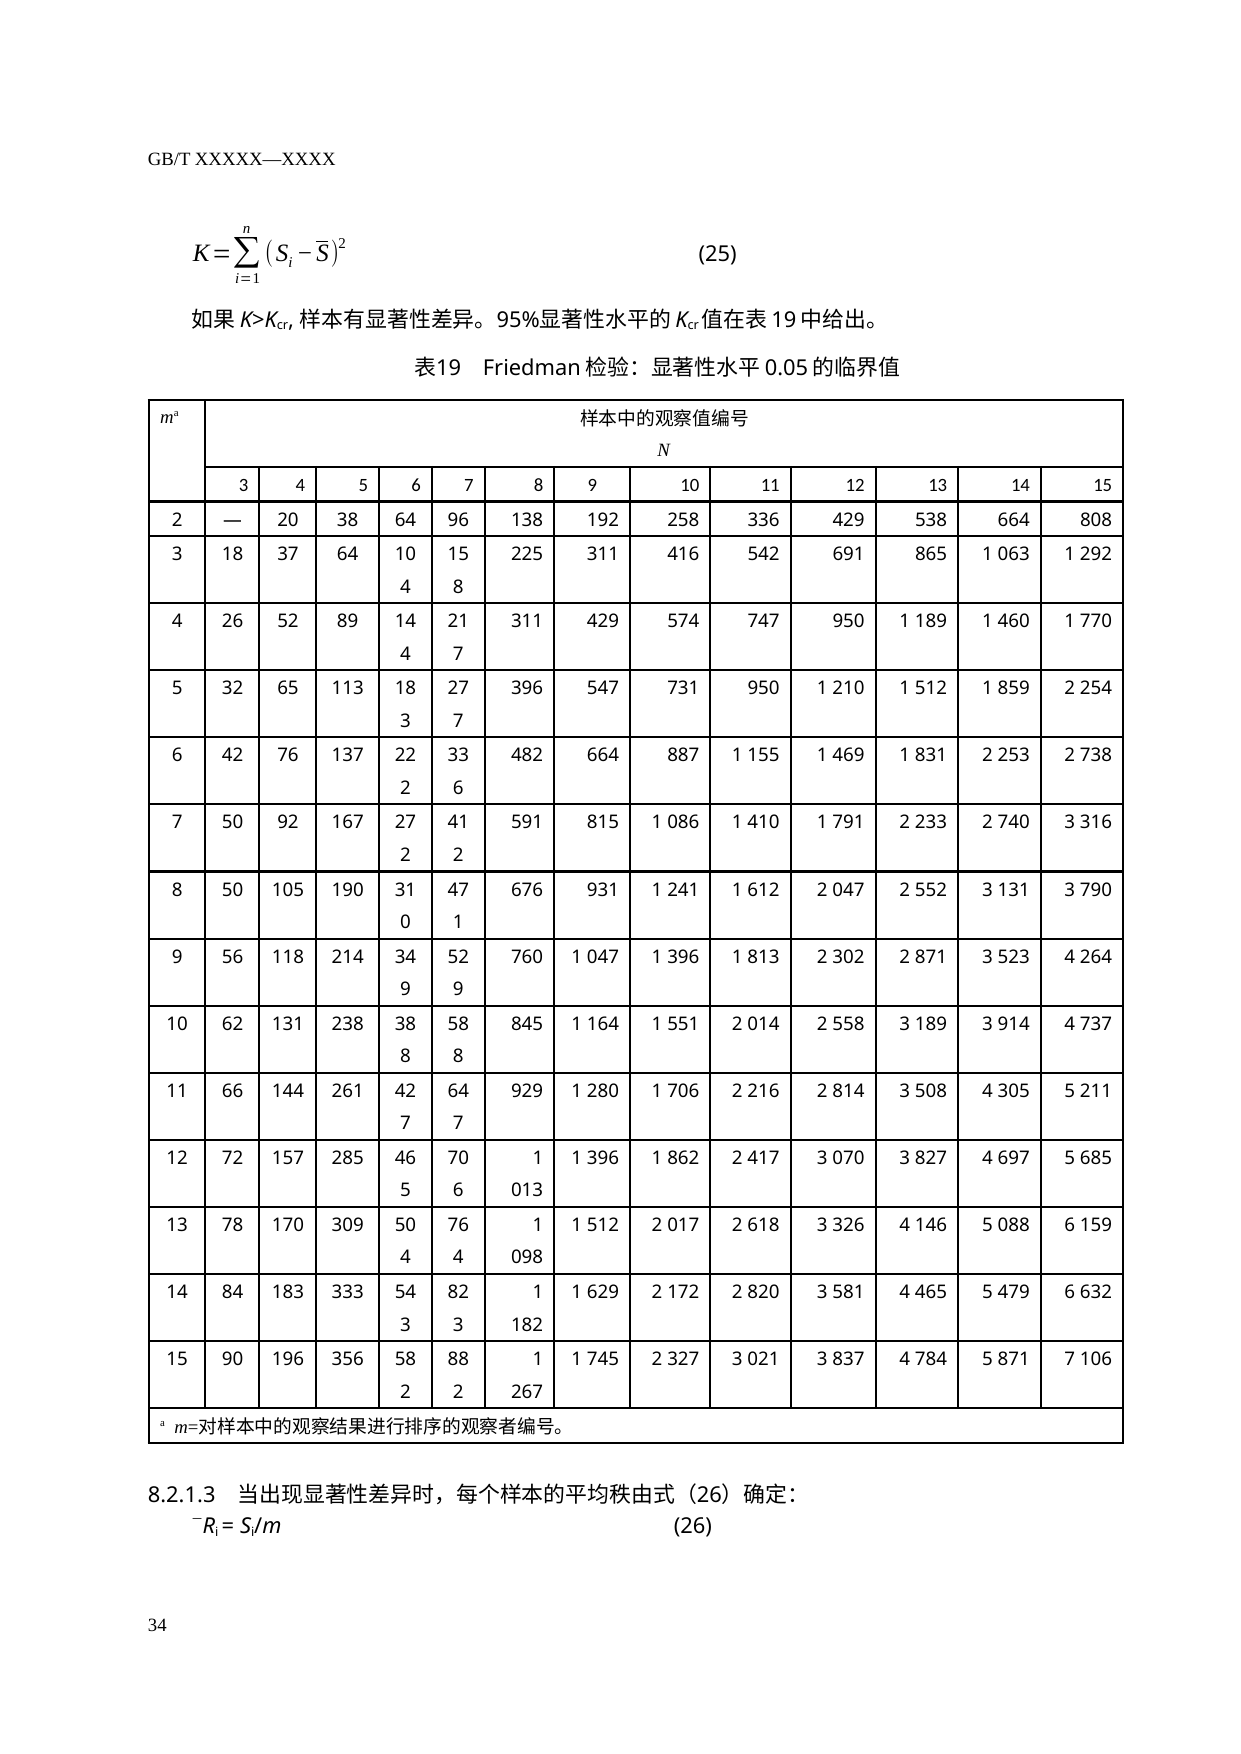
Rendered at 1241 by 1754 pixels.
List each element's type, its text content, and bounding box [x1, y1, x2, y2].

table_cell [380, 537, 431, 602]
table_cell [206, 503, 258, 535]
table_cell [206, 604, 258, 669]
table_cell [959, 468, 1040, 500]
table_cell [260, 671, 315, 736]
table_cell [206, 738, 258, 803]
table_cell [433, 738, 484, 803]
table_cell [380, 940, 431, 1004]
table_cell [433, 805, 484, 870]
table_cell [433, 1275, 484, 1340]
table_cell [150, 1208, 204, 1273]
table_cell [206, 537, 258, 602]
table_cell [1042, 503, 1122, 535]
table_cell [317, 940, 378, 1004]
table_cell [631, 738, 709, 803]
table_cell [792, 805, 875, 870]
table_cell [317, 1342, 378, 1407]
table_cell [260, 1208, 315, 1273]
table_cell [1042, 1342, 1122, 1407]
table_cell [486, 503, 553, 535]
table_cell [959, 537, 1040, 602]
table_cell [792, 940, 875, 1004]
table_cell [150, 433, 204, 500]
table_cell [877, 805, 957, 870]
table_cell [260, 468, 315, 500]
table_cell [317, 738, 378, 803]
text 当出现显著性差异时，每个样本的平均秩由式（26）确定： [148, 1476, 1122, 1509]
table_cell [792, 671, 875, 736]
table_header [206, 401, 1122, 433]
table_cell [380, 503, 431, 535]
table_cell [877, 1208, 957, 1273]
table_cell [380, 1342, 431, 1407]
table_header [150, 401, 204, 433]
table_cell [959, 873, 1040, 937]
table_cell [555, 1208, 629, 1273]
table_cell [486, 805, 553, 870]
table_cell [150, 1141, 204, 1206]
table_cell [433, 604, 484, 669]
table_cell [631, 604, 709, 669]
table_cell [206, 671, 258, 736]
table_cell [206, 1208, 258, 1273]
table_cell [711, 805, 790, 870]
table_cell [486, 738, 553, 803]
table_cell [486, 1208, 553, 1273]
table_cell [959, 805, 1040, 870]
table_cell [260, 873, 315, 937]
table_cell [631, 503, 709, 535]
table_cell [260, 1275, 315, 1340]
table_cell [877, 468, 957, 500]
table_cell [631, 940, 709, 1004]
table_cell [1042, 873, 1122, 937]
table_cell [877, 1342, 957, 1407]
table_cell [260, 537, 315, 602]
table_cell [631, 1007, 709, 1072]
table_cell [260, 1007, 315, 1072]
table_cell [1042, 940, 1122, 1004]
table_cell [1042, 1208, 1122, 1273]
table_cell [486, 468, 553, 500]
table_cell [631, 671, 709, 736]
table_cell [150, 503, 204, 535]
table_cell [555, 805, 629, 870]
text 如果K>Kcr, 样本有显著性差异。95%显著性水平的Kcr值在表19中给出。 [148, 301, 1122, 334]
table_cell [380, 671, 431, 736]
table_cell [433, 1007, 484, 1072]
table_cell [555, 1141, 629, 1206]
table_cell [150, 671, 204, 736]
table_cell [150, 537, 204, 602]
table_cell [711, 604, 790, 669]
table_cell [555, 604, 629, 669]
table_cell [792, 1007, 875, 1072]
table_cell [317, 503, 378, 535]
text (25) [148, 204, 1122, 301]
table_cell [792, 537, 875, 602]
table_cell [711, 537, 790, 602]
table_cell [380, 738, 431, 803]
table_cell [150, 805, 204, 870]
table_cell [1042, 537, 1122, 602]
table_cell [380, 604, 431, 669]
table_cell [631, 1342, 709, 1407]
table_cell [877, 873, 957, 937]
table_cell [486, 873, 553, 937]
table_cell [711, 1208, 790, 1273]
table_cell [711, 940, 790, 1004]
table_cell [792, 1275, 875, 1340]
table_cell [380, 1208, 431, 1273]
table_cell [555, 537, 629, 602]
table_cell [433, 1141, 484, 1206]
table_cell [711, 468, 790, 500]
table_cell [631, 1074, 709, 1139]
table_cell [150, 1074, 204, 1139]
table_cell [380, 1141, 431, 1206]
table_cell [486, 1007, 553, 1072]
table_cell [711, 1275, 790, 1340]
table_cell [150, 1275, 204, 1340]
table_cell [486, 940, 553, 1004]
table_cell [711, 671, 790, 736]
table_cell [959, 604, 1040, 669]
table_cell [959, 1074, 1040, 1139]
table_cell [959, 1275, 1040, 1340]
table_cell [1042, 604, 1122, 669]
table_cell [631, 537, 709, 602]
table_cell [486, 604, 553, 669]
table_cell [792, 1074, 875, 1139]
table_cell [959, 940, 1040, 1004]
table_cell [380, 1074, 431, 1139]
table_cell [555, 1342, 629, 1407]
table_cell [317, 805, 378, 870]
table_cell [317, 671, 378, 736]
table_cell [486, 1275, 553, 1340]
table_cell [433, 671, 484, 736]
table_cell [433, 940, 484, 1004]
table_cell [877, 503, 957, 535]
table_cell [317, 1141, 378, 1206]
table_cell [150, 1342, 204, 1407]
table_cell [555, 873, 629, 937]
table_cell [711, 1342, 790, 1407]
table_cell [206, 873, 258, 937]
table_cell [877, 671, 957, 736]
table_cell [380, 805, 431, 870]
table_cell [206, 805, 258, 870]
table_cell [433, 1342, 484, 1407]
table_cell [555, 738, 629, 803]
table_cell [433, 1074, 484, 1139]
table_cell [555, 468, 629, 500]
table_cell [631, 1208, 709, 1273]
text Ri = Si/m (26) [148, 1509, 1122, 1541]
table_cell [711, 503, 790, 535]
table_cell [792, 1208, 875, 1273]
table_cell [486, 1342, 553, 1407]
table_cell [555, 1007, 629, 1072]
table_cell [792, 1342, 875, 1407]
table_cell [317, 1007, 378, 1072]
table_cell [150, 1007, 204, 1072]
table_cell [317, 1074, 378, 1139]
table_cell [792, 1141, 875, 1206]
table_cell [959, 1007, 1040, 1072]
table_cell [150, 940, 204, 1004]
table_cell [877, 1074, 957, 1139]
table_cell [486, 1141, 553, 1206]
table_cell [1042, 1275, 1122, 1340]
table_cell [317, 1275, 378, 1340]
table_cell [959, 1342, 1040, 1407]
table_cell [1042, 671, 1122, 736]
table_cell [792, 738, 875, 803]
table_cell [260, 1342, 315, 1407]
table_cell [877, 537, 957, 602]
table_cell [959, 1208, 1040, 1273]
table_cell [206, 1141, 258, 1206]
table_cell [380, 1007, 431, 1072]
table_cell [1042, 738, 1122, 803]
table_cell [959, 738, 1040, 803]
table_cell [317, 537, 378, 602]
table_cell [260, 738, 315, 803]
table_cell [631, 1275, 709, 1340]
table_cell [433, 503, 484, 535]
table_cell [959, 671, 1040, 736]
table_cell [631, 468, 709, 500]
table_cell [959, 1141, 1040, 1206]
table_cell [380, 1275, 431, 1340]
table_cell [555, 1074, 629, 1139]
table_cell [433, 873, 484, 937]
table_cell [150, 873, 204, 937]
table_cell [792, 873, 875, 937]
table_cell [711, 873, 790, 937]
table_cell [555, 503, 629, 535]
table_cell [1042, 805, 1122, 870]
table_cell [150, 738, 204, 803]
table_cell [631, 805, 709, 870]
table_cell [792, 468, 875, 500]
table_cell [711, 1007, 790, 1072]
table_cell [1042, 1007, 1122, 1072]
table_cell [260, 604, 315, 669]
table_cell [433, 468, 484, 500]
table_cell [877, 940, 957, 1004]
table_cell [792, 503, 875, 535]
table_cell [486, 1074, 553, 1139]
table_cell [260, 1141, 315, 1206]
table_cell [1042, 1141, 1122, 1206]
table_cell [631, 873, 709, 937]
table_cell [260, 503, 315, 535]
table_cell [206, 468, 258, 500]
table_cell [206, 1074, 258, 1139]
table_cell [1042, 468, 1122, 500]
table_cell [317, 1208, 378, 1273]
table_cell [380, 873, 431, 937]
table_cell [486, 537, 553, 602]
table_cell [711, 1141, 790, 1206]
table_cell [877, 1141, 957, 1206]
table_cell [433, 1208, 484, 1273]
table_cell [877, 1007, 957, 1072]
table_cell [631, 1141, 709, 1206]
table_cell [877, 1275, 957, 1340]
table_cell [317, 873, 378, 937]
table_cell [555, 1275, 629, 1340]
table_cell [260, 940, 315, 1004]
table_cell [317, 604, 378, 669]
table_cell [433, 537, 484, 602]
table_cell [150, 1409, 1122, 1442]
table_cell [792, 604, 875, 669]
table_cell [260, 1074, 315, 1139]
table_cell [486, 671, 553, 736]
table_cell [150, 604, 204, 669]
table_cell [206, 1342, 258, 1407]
text Friedman检验：显著性水平0.05的临界值 [148, 350, 1122, 382]
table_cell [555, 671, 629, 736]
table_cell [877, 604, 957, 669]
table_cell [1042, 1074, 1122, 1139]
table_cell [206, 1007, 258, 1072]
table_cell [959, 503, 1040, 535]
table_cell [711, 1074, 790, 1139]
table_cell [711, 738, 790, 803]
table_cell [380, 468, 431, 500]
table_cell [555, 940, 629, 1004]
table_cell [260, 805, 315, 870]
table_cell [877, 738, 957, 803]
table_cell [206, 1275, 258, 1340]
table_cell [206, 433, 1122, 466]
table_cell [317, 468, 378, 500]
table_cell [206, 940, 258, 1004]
